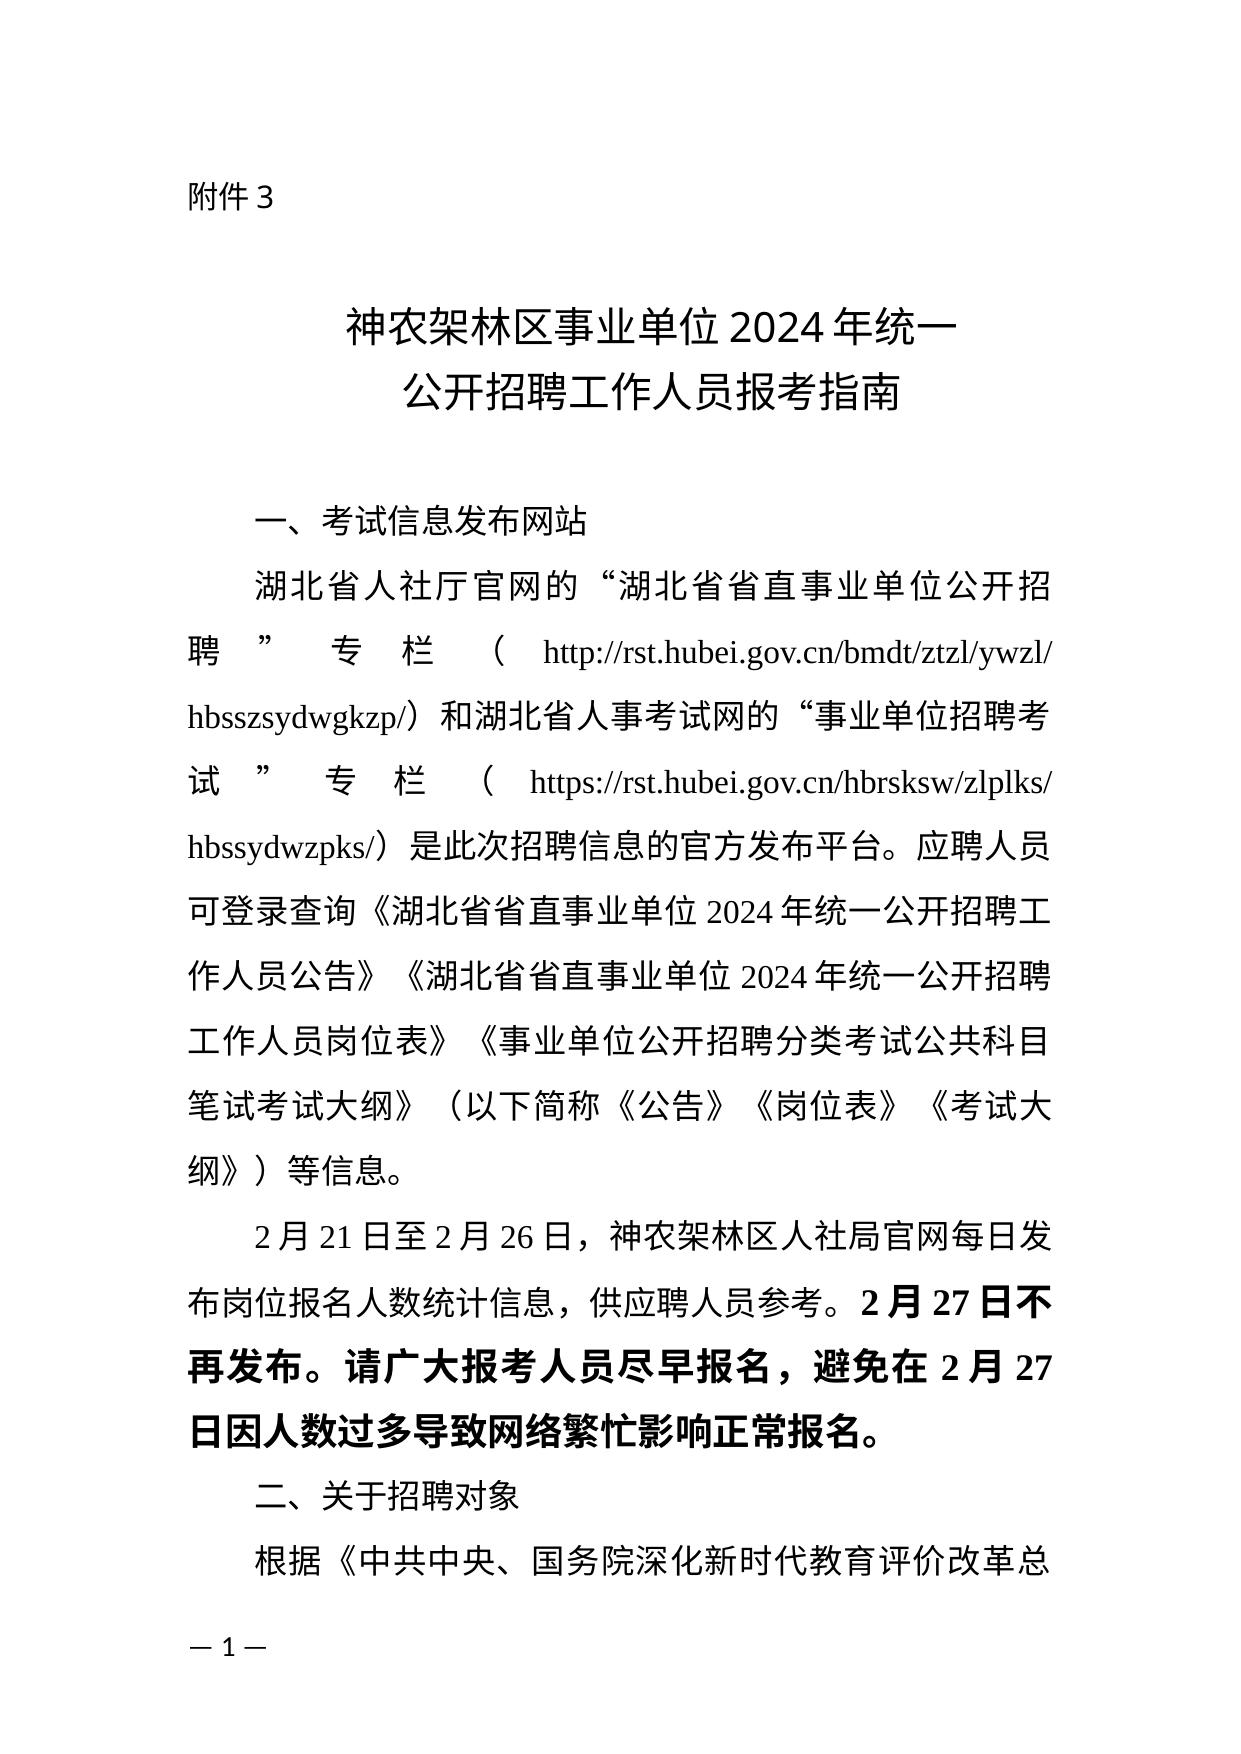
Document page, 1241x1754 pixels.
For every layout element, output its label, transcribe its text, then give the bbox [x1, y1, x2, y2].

text 公开招聘工作人员报考指南 [187, 357, 1053, 422]
text 2月21日至2月26日，神农架林区人社局官网每日发布岗位报名人数统计信息，供应聘人员参考。2月27日不再发布。请广大报考人员尽早报名，避免在2月27日因人数过多导致网络繁忙影响正常报名。 [187, 1202, 1053, 1462]
text 神农架林区事业单位2024年统一 [187, 292, 1053, 357]
text 一、考试信息发布网站 [187, 487, 1053, 552]
text 二、关于招聘对象 [187, 1462, 1053, 1527]
text 附件3 [187, 162, 1053, 227]
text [187, 1527, 1053, 1592]
text 湖北省人社厅官网的“湖北省省直事业单位公开招聘”专栏（http://rst.hubei.gov.cn/bmdt/ztzl/ywzl/hbsszsydwgkzp/）和湖北省人事考试网的“事业单位招聘考试”专栏（https://rst.hubei.gov.cn/hbrsksw/zlplks/hbssydwzpks/）是此次招聘信息的官方发布平台。应聘人员可登录查询《湖北省省直事业单位2024年统一公开招聘工作人员公告》《湖北省省直事业单位2024年统一公开招聘工作人员岗位表》《事业单位公开招聘分类考试公共科目笔试考试大纲》（以下简称《公告》《岗位表》《考试大纲》）等信息。 [187, 552, 1053, 1202]
